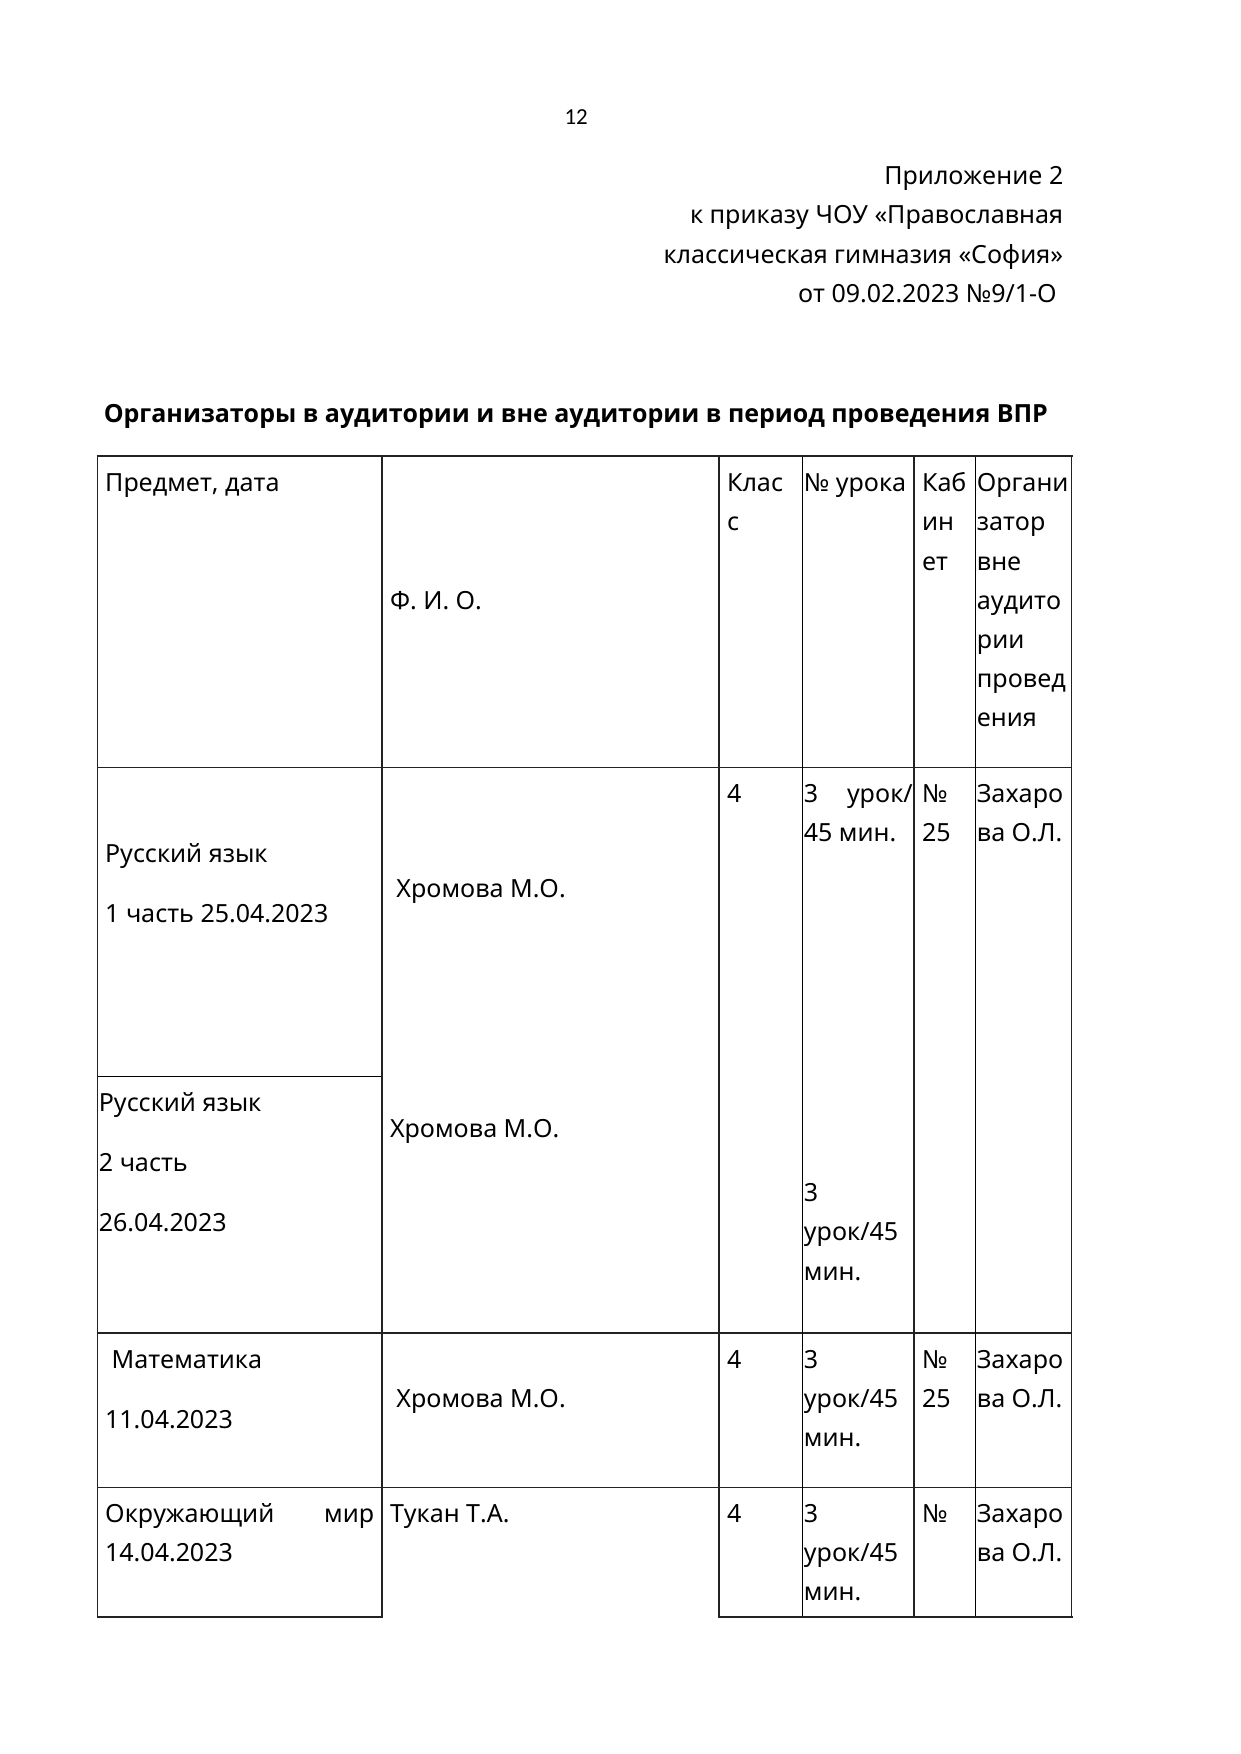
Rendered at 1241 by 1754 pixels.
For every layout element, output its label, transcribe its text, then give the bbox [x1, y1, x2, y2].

table_cell Тукан Т.А. [383, 1488, 718, 1616]
text Организаторы в аудитории и вне аудитории в период проведения ВПР [89, 395, 1063, 429]
text к приказу ЧОУ «Православная [89, 197, 1063, 231]
table_cell Математика 11.04.2023 [98, 1334, 381, 1486]
table_header Кабинет [915, 457, 975, 766]
table_cell Захарова О.Л. [976, 768, 1071, 1332]
table_cell № 25 [915, 768, 975, 1332]
table_cell Хромова М.О. Хромова М.О. [383, 768, 718, 1332]
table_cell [98, 1488, 381, 1616]
table_header Предмет, дата [98, 457, 381, 766]
table_cell № 25 [915, 1334, 975, 1486]
table_cell Русский язык 1 часть 25.04.2023 [98, 768, 381, 1076]
table_header Класс [720, 457, 802, 766]
table_cell 4 [720, 1488, 802, 1616]
table_cell 3 урок/45 мин. [803, 1488, 913, 1616]
table_header Организатор вне аудитории проведения [976, 457, 1071, 766]
table_cell Русский язык 2 часть 26.04.2023 [98, 1077, 381, 1332]
table_cell 4 [720, 1334, 802, 1486]
table_cell 3 урок/ 45 мин. 3 урок/45 мин. [803, 768, 913, 1332]
table_cell № [915, 1488, 975, 1616]
table_header № урока [803, 457, 913, 766]
table_cell 4 [720, 768, 802, 1332]
table_cell 3 урок/45 мин. [803, 1334, 913, 1486]
table_header Ф. И. О. [383, 457, 718, 766]
text Приложение 2 [89, 158, 1063, 192]
table_cell Захарова О.Л. [976, 1488, 1071, 1616]
table_cell Хромова М.О. [383, 1334, 718, 1486]
table_cell Захарова О.Л. [976, 1334, 1071, 1486]
text классическая гимназия «София» от 09.02.2023 №9/1-О [89, 236, 1063, 309]
